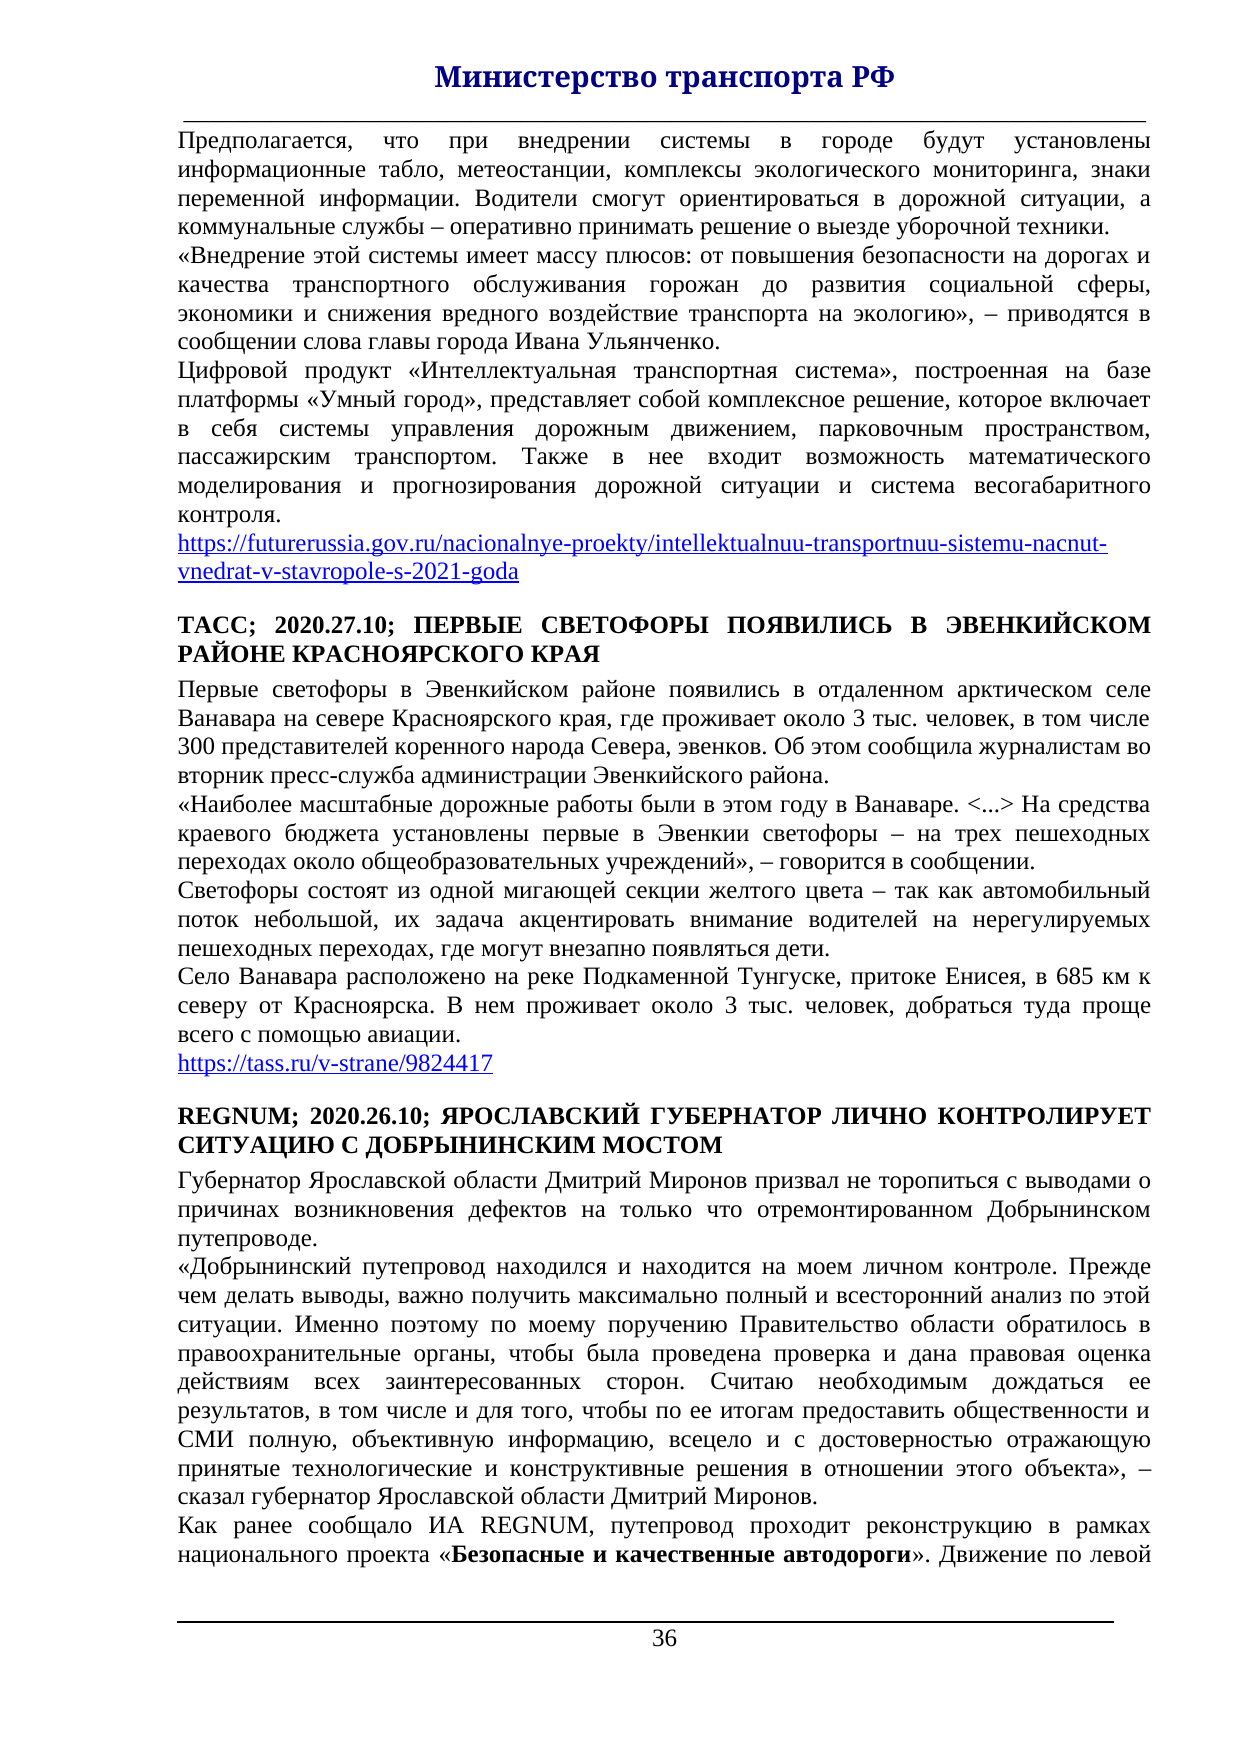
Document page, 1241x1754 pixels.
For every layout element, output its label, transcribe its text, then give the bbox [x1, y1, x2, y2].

text https://futurerussia.gov.ru/nacionalnye-proekty/intellektualnuu-transportnuu-sistemu-nacnut-vnedrat-v-stavropole-s-2021-goda [177, 528, 1152, 585]
text Цифровой продукт «Интеллектуальная транспортная система», построенная на базе платформы «Умный город», представляет собой комплексное решение, которое включает в себя системы управления дорожным движением, парковочным пространством, пассажирским транспортом. Также в нее входит возможность математического моделирования и прогнозирования дорожной ситуации и система весогабаритного контроля. [177, 355, 1152, 528]
text «Наиболее масштабные дорожные работы были в этом году в Ванаваре. <...> На средства краевого бюджета установлены первые в Эвенкии светофоры – на трех пешеходных переходах около общеобразовательных учреждений», – говорится в сообщении. [177, 789, 1152, 875]
text Губернатор Ярославской области Дмитрий Миронов призвал не торопиться с выводами о причинах возникновения дефектов на только что отремонтированном Добрынинском путепроводе. [177, 1165, 1152, 1251]
text «Добрынинский путепровод находился и находится на моем личном контроле. Прежде чем делать выводы, важно получить максимально полный и всесторонний анализ по этой ситуации. Именно поэтому по моему поручению Правительство области обратилось в правоохранительные органы, чтобы была проведена проверка и дана правовая оценка действиям всех заинтересованных сторон. Считаю необходимым дождаться ее результатов, в том числе и для того, чтобы по ее итогам предоставить общественности и СМИ полную, объективную информацию, всецело и с достоверностью отражающую принятые технологические и конструктивные решения в отношении этого объекта», – сказал губернатор Ярославской области Дмитрий Миронов. [177, 1251, 1152, 1510]
text Село Ванавара расположено на реке Подкаменной Тунгуске, притоке Енисея, в 685 км к северу от Красноярска. В нем проживает около 3 тыс. человек, добраться туда проще всего с помощью авиации. [177, 961, 1152, 1048]
subtitle REGNUM; 2020.26.10; ЯРОСЛАВСКИЙ ГУБЕРНАТОР ЛИЧНО КОНТРОЛИРУЕТ СИТУАЦИЮ С ДОБРЫНИНСКИМ МОСТОМ [177, 1101, 1152, 1159]
text Предполагается, что при внедрении системы в городе будут установлены информационные табло, метеостанции, комплексы экологического мониторинга, знаки переменной информации. Водители смогут ориентироваться в дорожной ситуации, а коммунальные службы – оперативно принимать решение о выезде уборочной техники. [177, 125, 1152, 240]
text Светофоры состоят из одной мигающей секции желтого цвета – так как автомобильный поток небольшой, их задача акцентировать внимание водителей на нерегулируемых пешеходных переходах, где могут внезапно появляться дети. [177, 875, 1152, 961]
text «Внедрение этой системы имеет массу плюсов: от повышения безопасности на дорогах и качества транспортного обслуживания горожан до развития социальной сферы, экономики и снижения вредного воздействие транспорта на экологию», – приводятся в сообщении слова главы города Ивана Ульянченко. [177, 240, 1152, 355]
text Первые светофоры в Эвенкийском районе появились в отдаленном арктическом селе Ванавара на севере Красноярского края, где проживает около 3 тыс. человек, в том числе 300 представителей коренного народа Севера, эвенков. Об этом сообщила журналистам во вторник пресс-служба администрации Эвенкийского района. [177, 674, 1152, 789]
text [177, 1510, 1152, 1568]
subtitle ТАСС; 2020.27.10; ПЕРВЫЕ СВЕТОФОРЫ ПОЯВИЛИСЬ В ЭВЕНКИЙСКОМ РАЙОНЕ КРАСНОЯРСКОГО КРАЯ [177, 610, 1152, 668]
text https://tass.ru/v-strane/9824417 [177, 1048, 1152, 1076]
